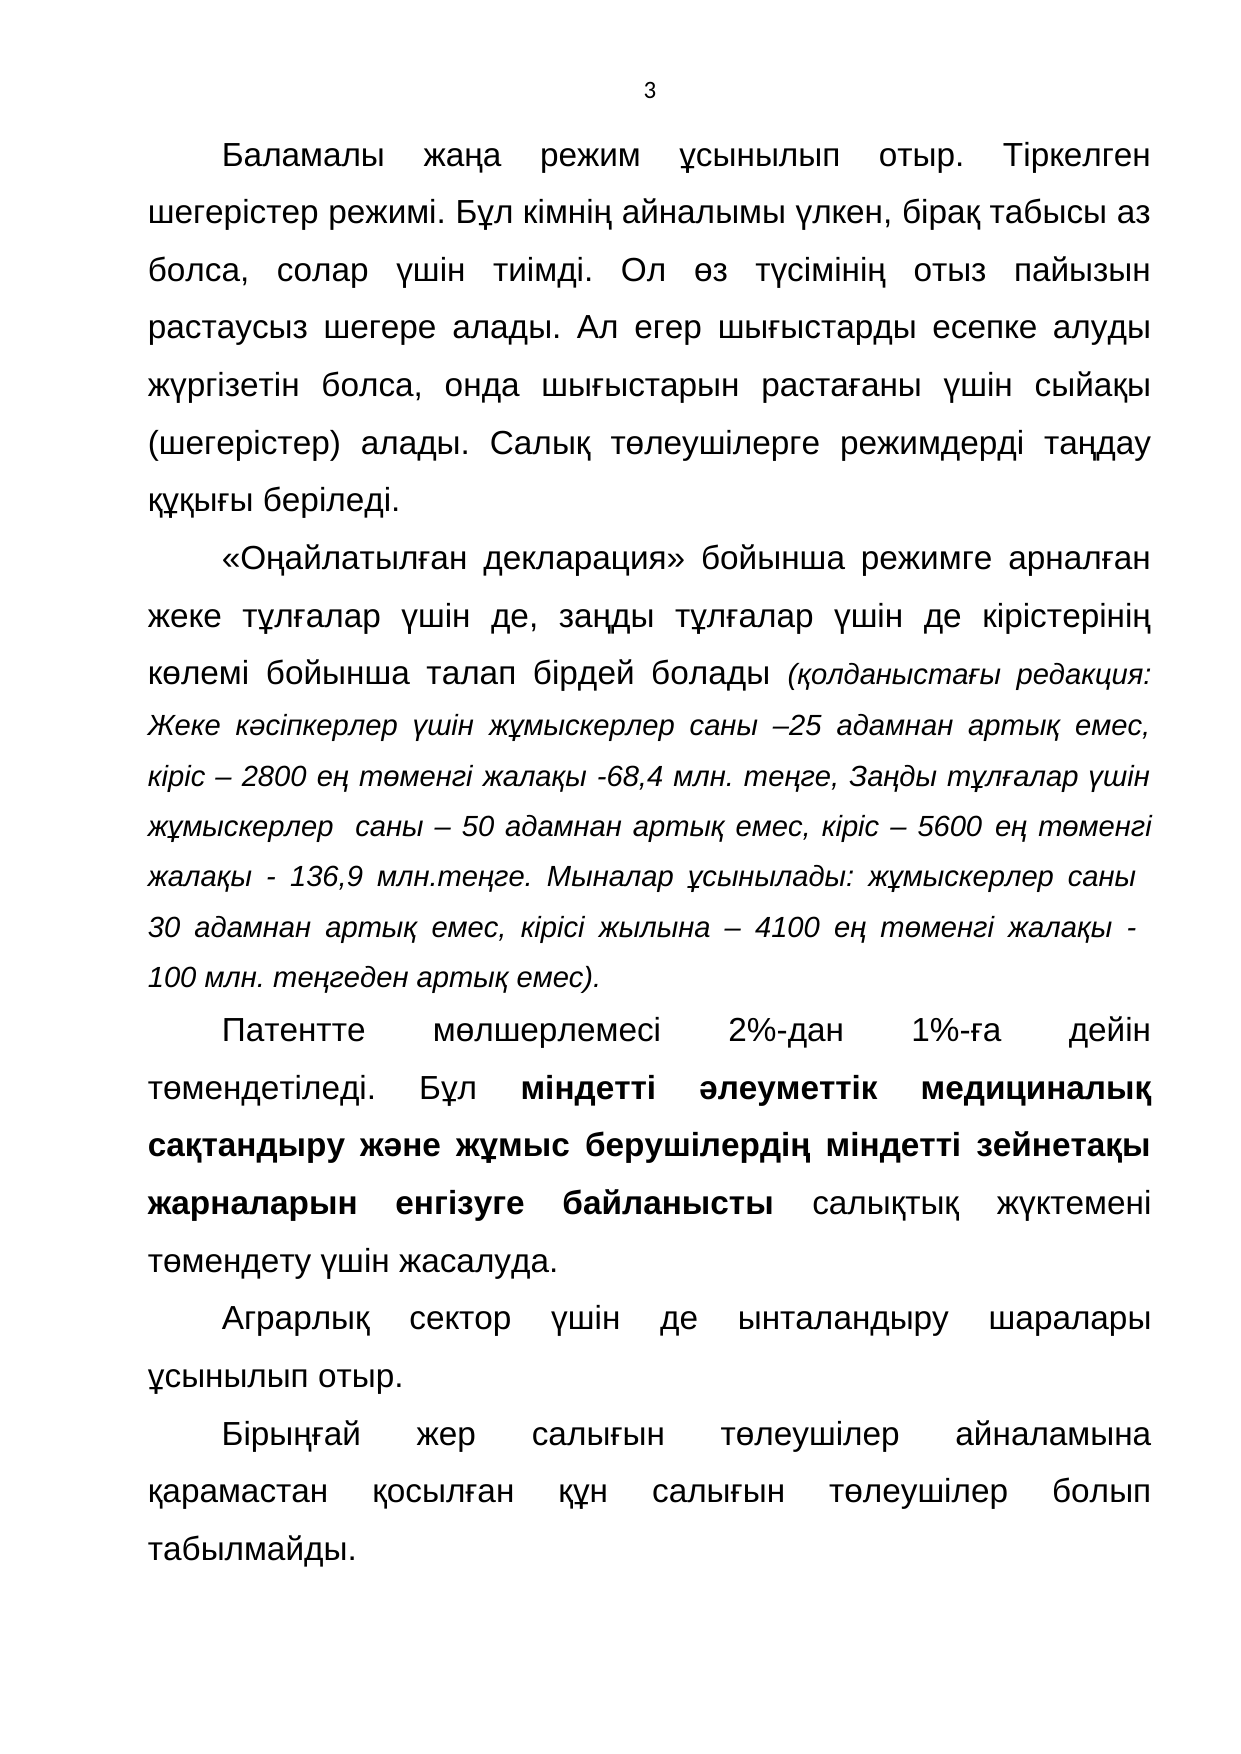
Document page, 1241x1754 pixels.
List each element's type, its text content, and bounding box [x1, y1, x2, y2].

text Аграрлық сектор үшін де ынталандыру шаралары ұсынылып отыр. [148, 1298, 1152, 1394]
text Баламалы жаңа режим ұсынылып отыр. Тіркелген шегерістер режимі. Бұл кімнің айналымы үлкен, бірақ табысы аз болса, солар үшін тиімді. Ол өз түсімінің отыз пайызын растаусыз шегере алады. Ал егер шығыстарды есепке алуды жүргізетін болса, онда шығыстарын растағаны үшін сыйақы (шегерістер) алады. Салық төлеушілерге режимдерді таңдау құқығы беріледі. [148, 135, 1152, 519]
text Бірыңғай жер салығын төлеушілер айналамына қарамастан қосылған құн салығын төлеушілер болып табылмайды. [148, 1413, 1152, 1567]
text Патентте мөлшерлемесі 2%-дан 1%-ға дейін төмендетіледі. Бұл міндетті әлеуметтік медициналық сақтандыру және жұмыс берушілердің міндетті зейнетақы жарналарын енгізуге байланысты салықтық жүктемені төмендету үшін жасалуда. [148, 1010, 1152, 1279]
text «Оңайлатылған декларация» бойынша режимге арналған жеке тұлғалар үшін де, заңды тұлғалар үшін де кірістерінің көлемі бойынша талап бірдей болады (қолданыстағы редакция: Жеке кәсіпкерлер үшін жұмыскерлер саны –25 адамнан артық емес, кіріс – 2800 ең төменгі жалақы -68,4 млн. теңге, Заңды тұлғалар үшін жұмыскерлер саны – 50 адамнан артық емес, кіріс – 5600 ең төменгі жалақы - 136,9 млн.теңге. Мыналар ұсынылады: жұмыскерлер саны 30 адамнан артық емес, кірісі жылына – 4100 ең төменгі жалақы - 100 млн. теңгеден артық емес). [148, 538, 1152, 993]
